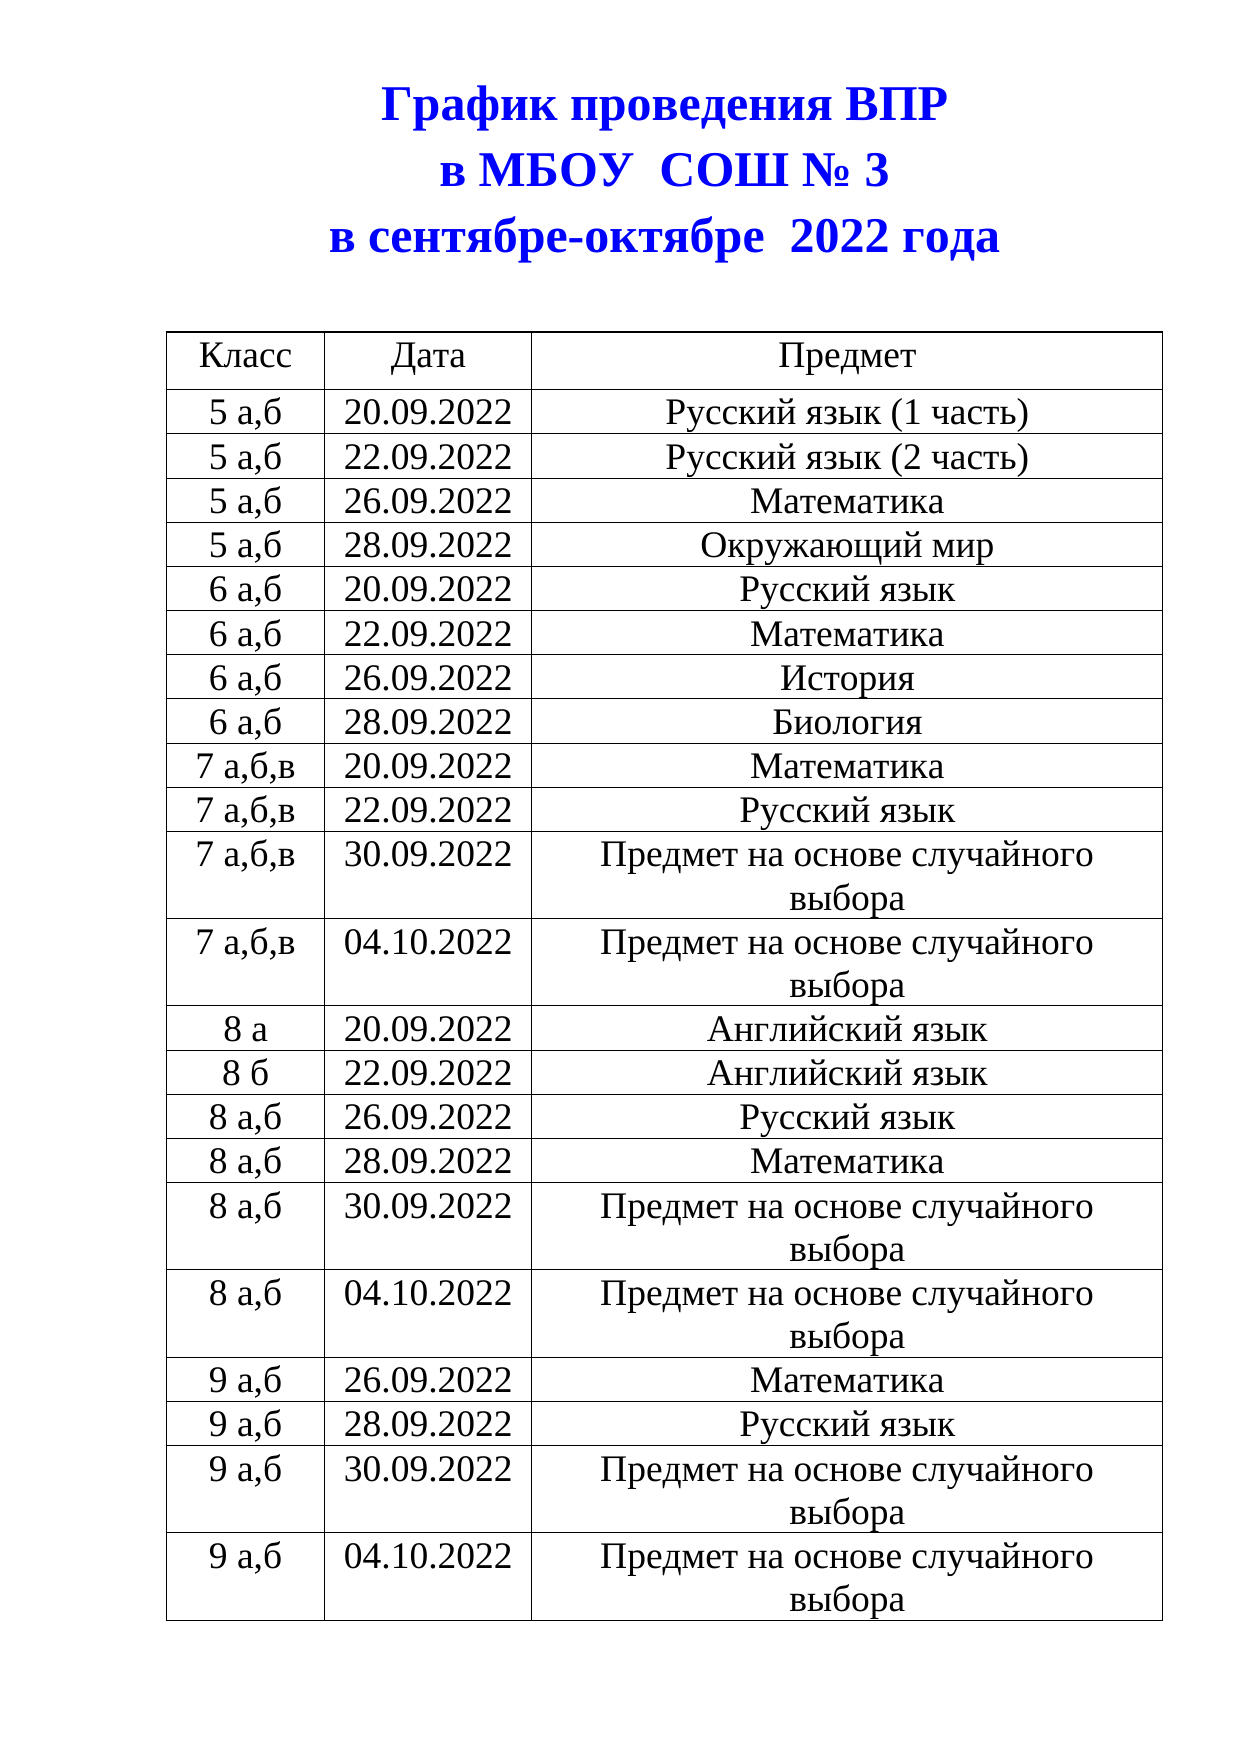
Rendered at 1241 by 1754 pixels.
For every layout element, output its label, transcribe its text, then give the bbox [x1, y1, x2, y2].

table_cell 22.09.2022 [325, 788, 531, 831]
table_cell Математика [532, 744, 1162, 787]
table_cell 8 б [167, 1051, 324, 1094]
table_cell 5 а,б [167, 434, 324, 477]
table_header Предмет [532, 333, 1162, 389]
table_cell Предмет на основе случайного выбора [532, 832, 1162, 918]
table_cell 6 а,б [167, 567, 324, 610]
table_cell 6 а,б [167, 611, 324, 654]
table_cell 20.09.2022 [325, 744, 531, 787]
table_cell Английский язык [532, 1051, 1162, 1094]
table_cell 6 а,б [167, 655, 324, 698]
table_cell Математика [532, 1358, 1162, 1401]
table_cell Предмет на основе случайного выбора [532, 1270, 1162, 1357]
table_cell 7 а,б,в [167, 832, 324, 918]
text в МБОУ СОШ № 3 [177, 140, 1152, 197]
table_cell 7 а,б,в [167, 788, 324, 831]
table_cell 26.09.2022 [325, 479, 531, 522]
table_cell Английский язык [532, 1006, 1162, 1049]
table_cell 28.09.2022 [325, 1139, 531, 1182]
table_cell 22.09.2022 [325, 611, 531, 654]
table_cell Биология [532, 699, 1162, 742]
table_cell 22.09.2022 [325, 1051, 531, 1094]
table_cell 04.10.2022 [325, 1533, 531, 1619]
table_cell 7 а,б,в [167, 919, 324, 1005]
table_cell 28.09.2022 [325, 699, 531, 742]
table_cell 9 а,б [167, 1402, 324, 1445]
table_cell 8 а,б [167, 1270, 324, 1357]
table_cell 8 а,б [167, 1095, 324, 1138]
table_cell Предмет на основе случайного выбора [532, 919, 1162, 1005]
table_cell 20.09.2022 [325, 567, 531, 610]
table_cell 8 а,б [167, 1183, 324, 1269]
table_cell 20.09.2022 [325, 390, 531, 433]
table_cell 26.09.2022 [325, 1358, 531, 1401]
table_cell 28.09.2022 [325, 1402, 531, 1445]
table_cell 30.09.2022 [325, 832, 531, 918]
table_cell История [532, 655, 1162, 698]
table_cell Русский язык (1 часть) [532, 390, 1162, 433]
table_cell 20.09.2022 [325, 1006, 531, 1049]
table_cell 8 а,б [167, 1139, 324, 1182]
table_cell Математика [532, 1139, 1162, 1182]
table_cell 30.09.2022 [325, 1446, 531, 1532]
table_cell 30.09.2022 [325, 1183, 531, 1269]
table_cell 9 а,б [167, 1446, 324, 1532]
text в сентябре-октябре 2022 года [177, 206, 1152, 263]
table_cell 9 а,б [167, 1358, 324, 1401]
table_cell 28.09.2022 [325, 523, 531, 566]
table_cell 26.09.2022 [325, 655, 531, 698]
table_cell 9 а,б [167, 1533, 324, 1619]
table_cell 5 а,б [167, 390, 324, 433]
text График проведения ВПР [177, 74, 1152, 131]
table_cell Русский язык [532, 1402, 1162, 1445]
table_cell 5 а,б [167, 479, 324, 522]
table_cell Русский язык (2 часть) [532, 434, 1162, 477]
table_cell 26.09.2022 [325, 1095, 531, 1138]
table_cell Математика [532, 611, 1162, 654]
table_cell Русский язык [532, 788, 1162, 831]
table_cell 22.09.2022 [325, 434, 531, 477]
table_cell 6 а,б [167, 699, 324, 742]
table_cell 04.10.2022 [325, 919, 531, 1005]
table_cell Предмет на основе случайного выбора [532, 1533, 1162, 1619]
table_cell Предмет на основе случайного выбора [532, 1446, 1162, 1532]
table_cell Русский язык [532, 567, 1162, 610]
table_cell Математика [532, 479, 1162, 522]
table_cell 7 а,б,в [167, 744, 324, 787]
table_cell Предмет на основе случайного выбора [532, 1183, 1162, 1269]
table_header Дата [325, 333, 531, 389]
table_cell 04.10.2022 [325, 1270, 531, 1357]
table_cell Окружающий мир [532, 523, 1162, 566]
table_cell 5 а,б [167, 523, 324, 566]
table_cell Русский язык [532, 1095, 1162, 1138]
table_header Класс [167, 333, 324, 389]
table_cell 8 а [167, 1006, 324, 1049]
